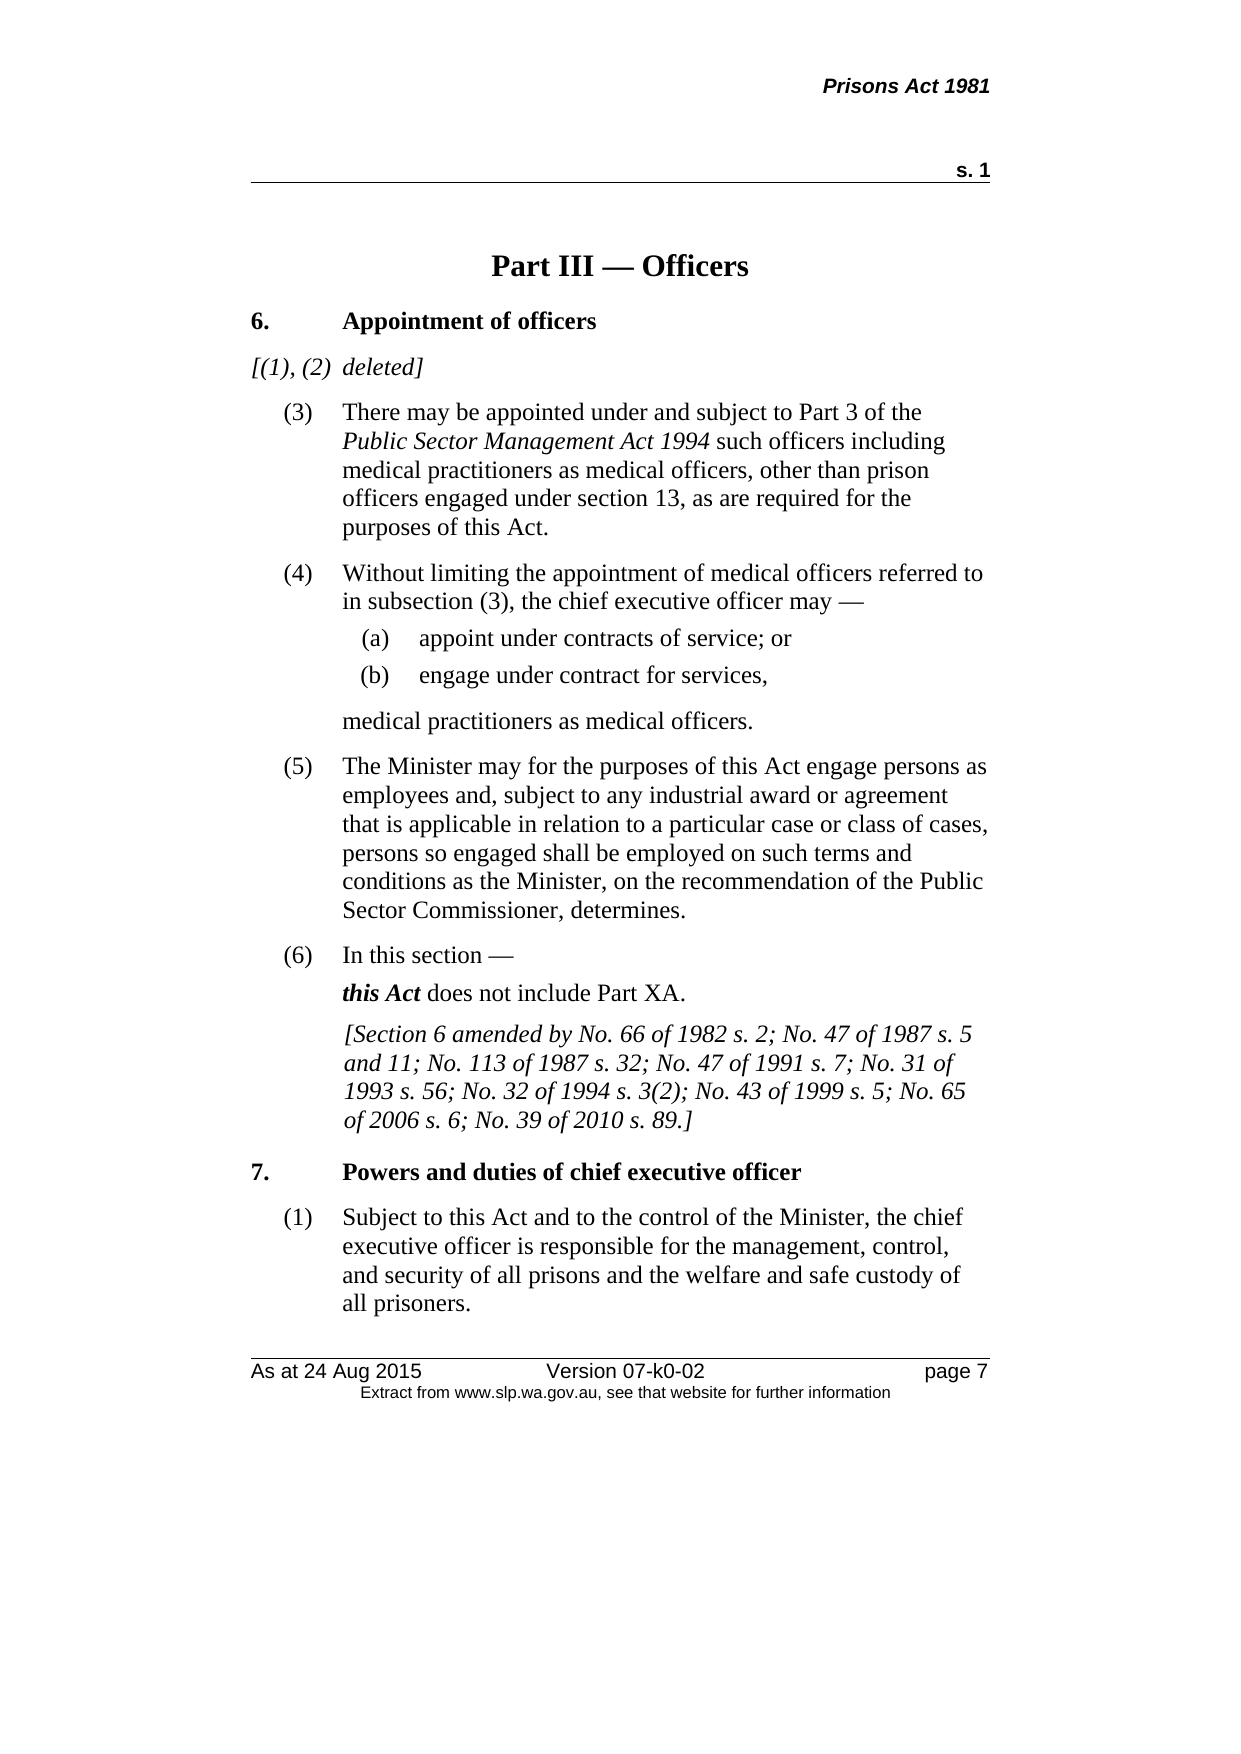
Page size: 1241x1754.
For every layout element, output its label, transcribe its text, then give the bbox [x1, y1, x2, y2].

text (6) In this section — [251, 941, 990, 969]
subtitle Part III — Officers [251, 247, 990, 283]
text (3) There may be appointed under and subject to Part 3 of the Public Sector Management Act 1994 such officers including medical practitioners as medical officers, other than prison officers engaged under section 13, as are required for the purposes of this Act. [251, 397, 990, 541]
text this Act does not include Part XA. [251, 978, 990, 1006]
text (5) The Minister may for the purposes of this Act engage persons as employees and, subject to any industrial award or agreement that is applicable in relation to a particular case or class of cases, persons so engaged shall be employed on such terms and conditions as the Minister, on the recommendation of the Public Sector Commissioner, determines. [251, 751, 990, 924]
text (a) appoint under contracts of service; or [251, 623, 990, 652]
text (1) Subject to this Act and to the control of the Minister, the chief executive officer is responsible for the management, control, and security of all prisons and the welfare and safe custody of all prisoners. [251, 1202, 990, 1317]
text [Section 6 amended by No. 66 of 1982 s. 2; No. 47 of 1987 s. 5 and 11; No. 113 of 1987 s. 32; No. 47 of 1991 s. 7; No. 31 of 1993 s. 56; No. 32 of 1994 s. 3(2); No. 43 of 1999 s. 5; No. 65 of 2006 s. 6; No. 39 of 2010 s. 89.] [251, 1019, 990, 1134]
subtitle 7. Powers and duties of chief executive officer [251, 1157, 990, 1186]
text (4) Without limiting the appointment of medical officers referred to in subsection (3), the chief executive officer may — [251, 558, 990, 615]
text [(1), (2) deleted] [251, 352, 990, 381]
text medical practitioners as medical officers. [251, 706, 990, 735]
text (b) engage under contract for services, [251, 661, 990, 689]
subtitle 6. Appointment of officers [251, 306, 990, 335]
